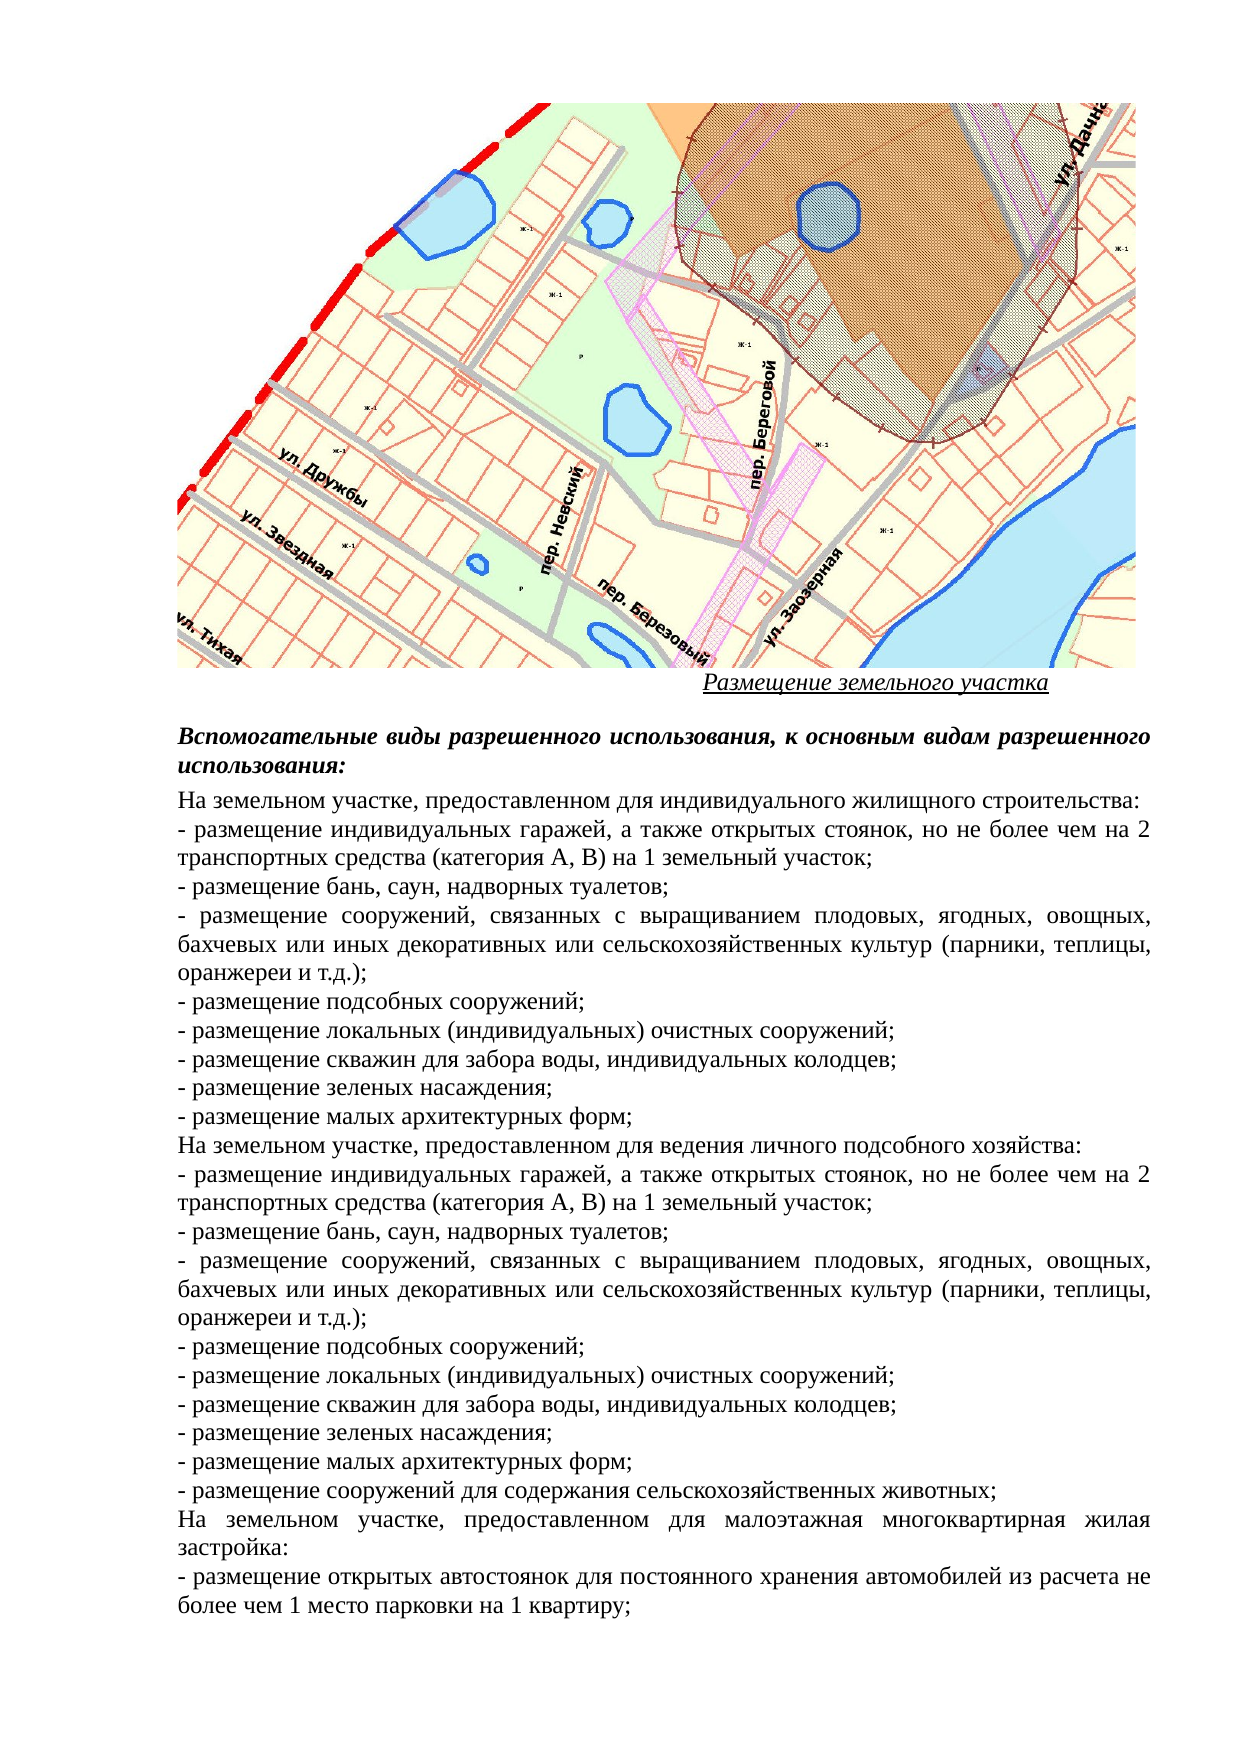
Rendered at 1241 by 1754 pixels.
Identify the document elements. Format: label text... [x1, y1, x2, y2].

text - размещение локальных (индивидуальных) очистных сооружений; [177, 1360, 1152, 1389]
picture [177, 103, 1136, 668]
text - размещение малых архитектурных форм; [177, 1446, 1152, 1475]
text - размещение локальных (индивидуальных) очистных сооружений; [177, 1015, 1152, 1044]
text - размещение подсобных сооружений; [177, 986, 1152, 1015]
text - размещение скважин для забора воды, индивидуальных колодцев; [177, 1389, 1152, 1417]
text - размещение сооружений для содержания сельскохозяйственных животных; [177, 1475, 1152, 1504]
text На земельном участке, предоставленном для малоэтажная многоквартирная жилая застройка: [177, 1504, 1152, 1561]
text Размещение земельного участка [627, 667, 1152, 696]
text Вспомогательные виды разрешенного использования, к основным видам разрешенного использования: [177, 721, 1152, 779]
text - размещение бань, саун, надворных туалетов; [177, 871, 1152, 900]
text - размещение зеленых насаждения; [177, 1417, 1152, 1446]
text - размещение подсобных сооружений; [177, 1331, 1152, 1360]
text - размещение открытых автостоянок для постоянного хранения автомобилей из расчета не более чем 1 место парковки на 1 квартиру; [177, 1561, 1152, 1619]
text - размещение индивидуальных гаражей, а также открытых стоянок, но не более чем на 2 транспортных средства (категория А, В) на 1 земельный участок; [177, 814, 1152, 871]
text - размещение индивидуальных гаражей, а также открытых стоянок, но не более чем на 2 транспортных средства (категория А, В) на 1 земельный участок; [177, 1159, 1152, 1216]
text - размещение скважин для забора воды, индивидуальных колодцев; [177, 1044, 1152, 1072]
text - размещение малых архитектурных форм; [177, 1101, 1152, 1130]
text - размещение бань, саун, надворных туалетов; [177, 1216, 1152, 1245]
text На земельном участке, предоставленном для индивидуального жилищного строительства: [177, 785, 1152, 814]
text На земельном участке, предоставленном для ведения личного подсобного хозяйства: [177, 1130, 1152, 1159]
text - размещение зеленых насаждения; [177, 1072, 1152, 1101]
